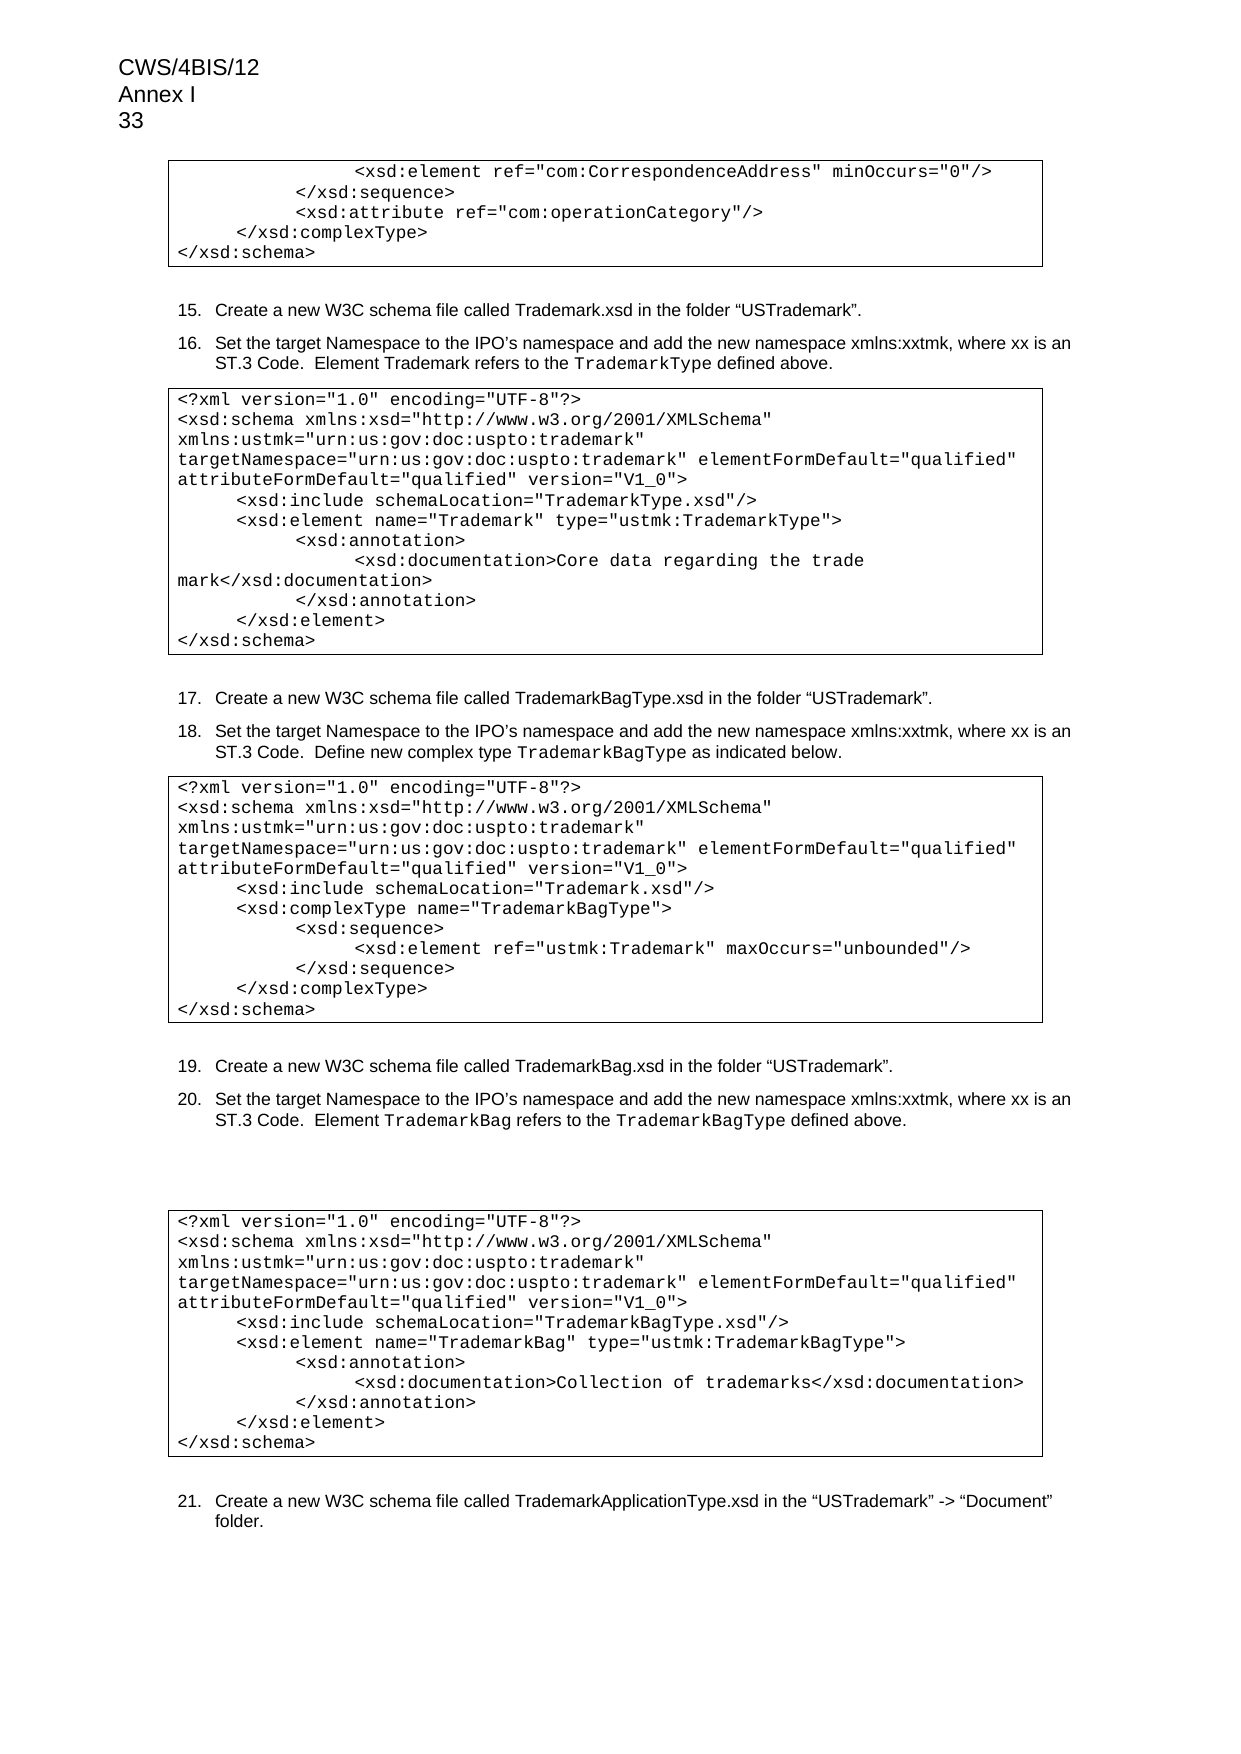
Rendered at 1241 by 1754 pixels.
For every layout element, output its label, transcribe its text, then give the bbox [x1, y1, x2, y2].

text </xsd:element> [169, 609, 1042, 629]
text </xsd:schema> [169, 629, 1042, 654]
text <xsd:element name="TrademarkBag" type="ustmk:TrademarkBagType"> [169, 1331, 1042, 1351]
text <xsd:complexType name="TrademarkBagType"> [169, 896, 1042, 917]
text </xsd:sequence> [169, 957, 1042, 977]
text </xsd:annotation> [169, 588, 1042, 609]
text <?xml version="1.0" encoding="UTF-8"?> [169, 1211, 1042, 1230]
text <xsd:schema xmlns:xsd="http://www.w3.org/2001/XMLSchema" xmlns:ustmk="urn:us:gov:doc:uspto:trademark" targetNamespace="urn:us:gov:doc:uspto:trademark" elementFormDefault="qualified" attributeFormDefault="qualified" version="V1_0"> [169, 408, 1042, 488]
text </xsd:sequence> [169, 180, 1042, 200]
text <xsd:include schemaLocation="Trademark.xsd"/> [169, 876, 1042, 896]
text <xsd:element ref="com:CorrespondenceAddress" minOccurs="0"/> [169, 161, 1042, 180]
list Create a new W3C schema file called Trademark.xsd in the folder “USTrademark”. [600, 300, 1092, 320]
text <xsd:schema xmlns:xsd="http://www.w3.org/2001/XMLSchema" xmlns:ustmk="urn:us:gov:doc:uspto:trademark" targetNamespace="urn:us:gov:doc:uspto:trademark" elementFormDefault="qualified" attributeFormDefault="qualified" version="V1_0"> [169, 1230, 1042, 1310]
list Create a new W3C schema file called TrademarkBagType.xsd in the folder “USTrademark”. [177, 688, 1092, 708]
text <xsd:annotation> [169, 1351, 1042, 1371]
text </xsd:complexType> [169, 220, 1042, 240]
text <xsd:element ref="ustmk:Trademark" maxOccurs="unbounded"/> [169, 937, 1042, 957]
text </xsd:schema> [169, 997, 1042, 1022]
text </xsd:schema> [169, 240, 1042, 266]
text <xsd:documentation>Core data regarding the trade mark</xsd:documentation> [169, 548, 1042, 588]
text <?xml version="1.0" encoding="UTF-8"?> [169, 389, 1042, 408]
text </xsd:element> [169, 1411, 1042, 1431]
list Create a new W3C schema file called Trademark.xsd in the folder “USTrademark”. [177, 300, 515, 320]
text <xsd:schema xmlns:xsd="http://www.w3.org/2001/XMLSchema" xmlns:ustmk="urn:us:gov:doc:uspto:trademark" targetNamespace="urn:us:gov:doc:uspto:trademark" elementFormDefault="qualified" attributeFormDefault="qualified" version="V1_0"> [169, 796, 1042, 876]
text <xsd:element name="Trademark" type="ustmk:TrademarkType"> [169, 508, 1042, 528]
text <xsd:include schemaLocation="TrademarkType.xsd"/> [169, 488, 1042, 508]
list Set the target Namespace to the IPO’s namespace and add the new namespace xmlns:xxtmk, where xx is an ST.3 Code. Element TrademarkBag refers to the TrademarkBagType defined above. [177, 1089, 1092, 1132]
text </xsd:complexType> [169, 977, 1042, 997]
text <xsd:annotation> [169, 528, 1042, 548]
list Set the target Namespace to the IPO’s namespace and add the new namespace xmlns:xxtmk, where xx is an ST.3 Code. Element Trademark refers to the TrademarkType defined above. [177, 333, 1092, 375]
text <xsd:attribute ref="com:operationCategory"/> [169, 200, 1042, 220]
text <xsd:documentation>Collection of trademarks</xsd:documentation> [169, 1371, 1042, 1391]
list Set the target Namespace to the IPO’s namespace and add the new namespace xmlns:xxtmk, where xx is an ST.3 Code. Define new complex type TrademarkBagType as indicated below. [177, 721, 1092, 763]
list Create a new W3C schema file called TrademarkBag.xsd in the folder “USTrademark”. [600, 1056, 1092, 1077]
list Create a new W3C schema file called TrademarkBag.xsd in the folder “USTrademark”. [177, 1056, 515, 1077]
text <xsd:include schemaLocation="TrademarkBagType.xsd"/> [169, 1310, 1042, 1331]
text <?xml version="1.0" encoding="UTF-8"?> [169, 777, 1042, 796]
text </xsd:schema> [169, 1431, 1042, 1456]
text </xsd:annotation> [169, 1391, 1042, 1411]
text <xsd:sequence> [169, 917, 1042, 937]
list Create a new W3C schema file called TrademarkApplicationType.xsd in the “USTrademark” -> “Document” folder. [177, 1490, 1092, 1531]
